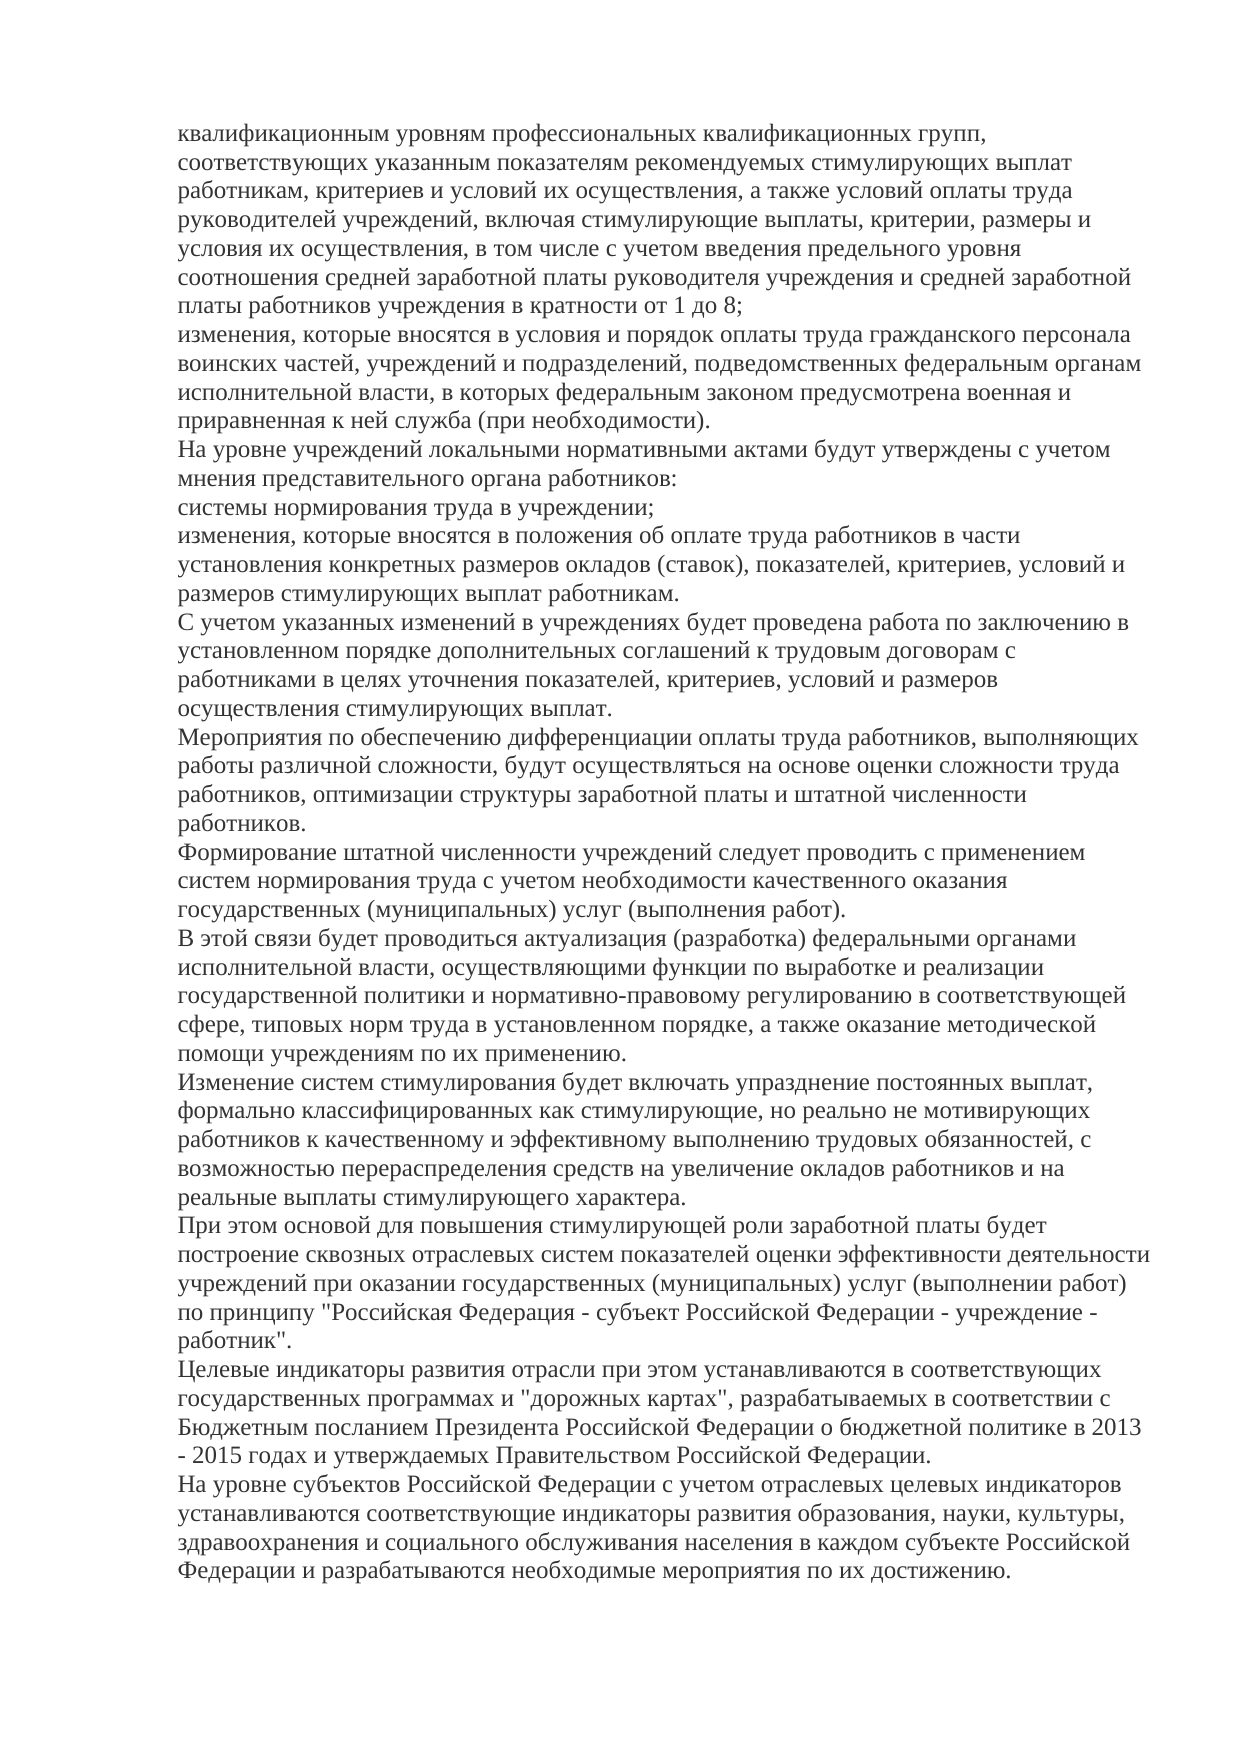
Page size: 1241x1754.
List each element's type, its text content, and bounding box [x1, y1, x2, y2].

text изменения, которые вносятся в условия и порядок оплаты труда гражданского персонала воинских частей, учреждений и подразделений, подведомственных федеральным органам исполнительной власти, в которых федеральным законом предусмотрена военная и приравненная к ней служба (при необходимости). [177, 319, 1152, 434]
text С учетом указанных изменений в учреждениях будет проведена работа по заключению в установленном порядке дополнительных соглашений к трудовым договорам с работниками в целях уточнения показателей, критериев, условий и размеров осуществления стимулирующих выплат. [177, 607, 1152, 722]
text Изменение систем стимулирования будет включать упразднение постоянных выплат, формально классифицированных как стимулирующие, но реально не мотивирующих работников к качественному и эффективному выполнению трудовых обязанностей, с возможностью перераспределения средств на увеличение окладов работников и на реальные выплаты стимулирующего характера. [177, 1067, 1152, 1211]
text изменения, которые вносятся в положения об оплате труда работников в части установления конкретных размеров окладов (ставок), показателей, критериев, условий и размеров стимулирующих выплат работникам. [177, 521, 1152, 607]
text системы нормирования труда в учреждении; [177, 492, 1152, 521]
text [177, 118, 1152, 319]
text На уровне учреждений локальными нормативными актами будут утверждены с учетом мнения представительного органа работников: [177, 434, 1152, 492]
text При этом основой для повышения стимулирующей роли заработной платы будет построение сквозных отраслевых систем показателей оценки эффективности деятельности учреждений при оказании государственных (муниципальных) услуг (выполнении работ) по принципу "Российская Федерация - субъект Российской Федерации - учреждение - работник". [177, 1211, 1152, 1354]
text В этой связи будет проводиться актуализация (разработка) федеральными органами исполнительной власти, осуществляющими функции по выработке и реализации государственной политики и нормативно-правовому регулированию в соответствующей сфере, типовых норм труда в установленном порядке, а также оказание методической помощи учреждениям по их применению. [177, 923, 1152, 1067]
text Целевые индикаторы развития отрасли при этом устанавливаются в соответствующих государственных программах и "дорожных картах", разрабатываемых в соответствии с Бюджетным посланием Президента Российской Федерации о бюджетной политике в 2013 - 2015 годах и утверждаемых Правительством Российской Федерации. [177, 1354, 1152, 1469]
text Формирование штатной численности учреждений следует проводить с применением систем нормирования труда с учетом необходимости качественного оказания государственных (муниципальных) услуг (выполнения работ). [177, 837, 1152, 923]
text Мероприятия по обеспечению дифференциации оплаты труда работников, выполняющих работы различной сложности, будут осуществляться на основе оценки сложности труда работников, оптимизации структуры заработной платы и штатной численности работников. [177, 722, 1152, 837]
text На уровне субъектов Российской Федерации с учетом отраслевых целевых индикаторов устанавливаются соответствующие индикаторы развития образования, науки, культуры, здравоохранения и социального обслуживания населения в каждом субъекте Российской Федерации и разрабатываются необходимые мероприятия по их достижению. [177, 1469, 1152, 1584]
